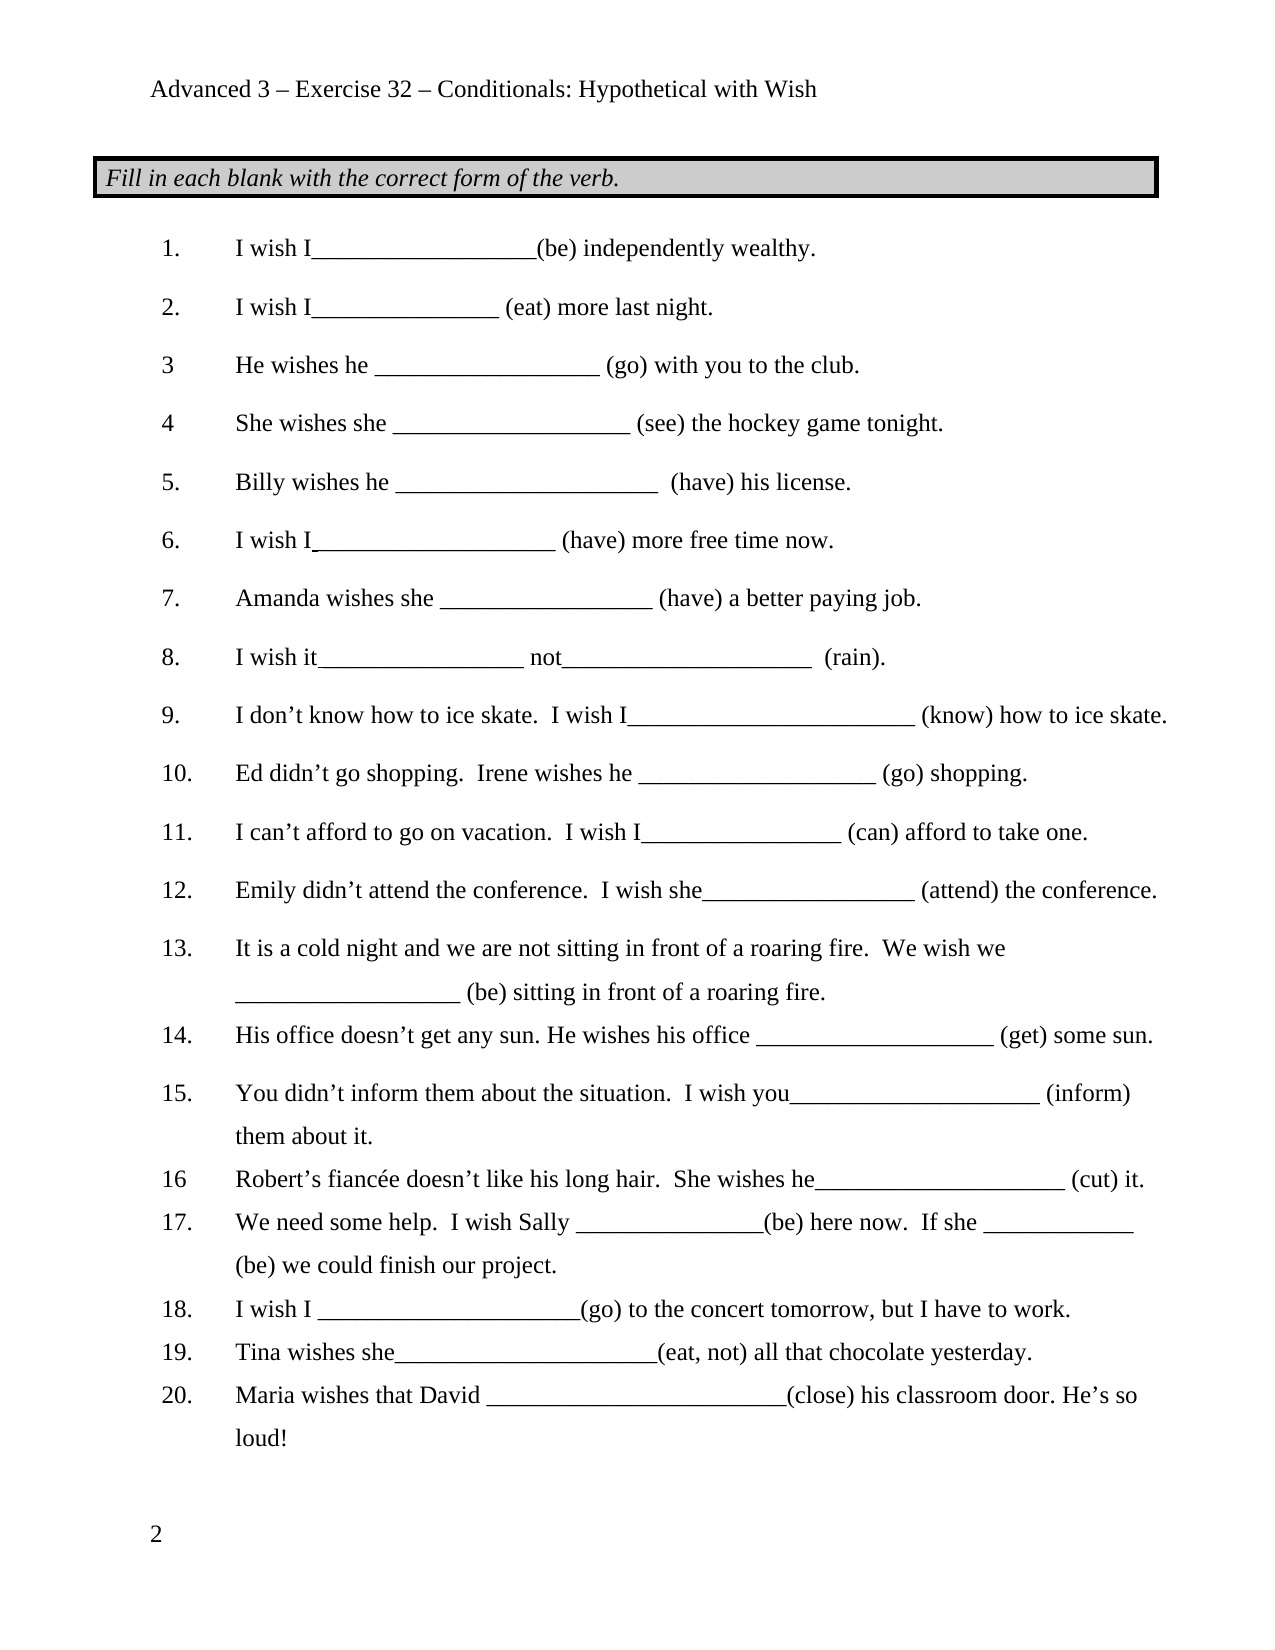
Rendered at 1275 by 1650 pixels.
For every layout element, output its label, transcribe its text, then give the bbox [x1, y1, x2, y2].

table_cell 12. [150, 875, 224, 933]
table_cell 10. [150, 759, 224, 817]
table_cell 9. [150, 700, 224, 758]
table_cell 3 [150, 350, 224, 408]
table_cell 6. [150, 525, 224, 583]
table_cell Amanda wishes she _________________ (have) a better paying job. [224, 584, 1184, 642]
table_cell 14. [150, 1020, 224, 1078]
table_cell His office doesn’t get any sun. He wishes his office ___________________ (get) some sun. [224, 1020, 1184, 1078]
table_cell I don’t know how to ice skate. I wish I_______________________ (know) how to ice skate. [224, 700, 1184, 758]
table_cell 4 [150, 409, 224, 467]
table_header I wish I__________________(be) independently wealthy. [224, 234, 1184, 292]
table_cell 7. [150, 584, 224, 642]
text Fill in each blank with the correct form of the verb. [97, 161, 1154, 194]
table_cell 8. [150, 642, 224, 700]
table_cell 15. 16 17. 18. 19. 20. [150, 1078, 224, 1466]
table_cell 2. [150, 292, 224, 350]
table_cell 11. [150, 817, 224, 875]
table_cell I wish I_______________ (eat) more last night. [224, 292, 1184, 350]
table_cell 5. [150, 467, 224, 525]
table_cell I wish I ___________________ (have) more free time now. [224, 525, 1184, 583]
table_cell He wishes he __________________ (go) with you to the club. [224, 350, 1184, 408]
table_cell It is a cold night and we are not sitting in front of a roaring fire. We wish we __________________ (be) sitting in front of a roaring fire. [224, 934, 1184, 1020]
table_cell I wish it ________________ not____________________ (rain). [224, 642, 1184, 700]
table_cell Ed didn’t go shopping. Irene wishes he ___________________ (go) shopping. [224, 759, 1184, 817]
table_cell You didn’t inform them about the situation. I wish you____________________ (inform) them about it. Robert’s fiancée doesn’t like his long hair. She wishes he____________________ (cut) it. We need some help. I wish Sally _______________(be) here now. If she ____________ (be) we could finish our project. I wish I _____________________(go) to the concert tomorrow, but I have to work. Tina wishes she_____________________(eat, not) all that chocolate yesterday. Maria wishes that David ________________________(close) his classroom door. He’s so loud! [224, 1078, 1184, 1466]
table_cell Billy wishes he _____________________ (have) his license. [224, 467, 1184, 525]
table_cell I can’t afford to go on vacation. I wish I________________ (can) afford to take one. [224, 817, 1184, 875]
table_cell She wishes she ___________________ (see) the hockey game tonight. [224, 409, 1184, 467]
table_cell Emily didn’t attend the conference. I wish she_________________ (attend) the conference. [224, 875, 1184, 933]
table_cell 13. [150, 934, 224, 1020]
table_header 1. [150, 234, 224, 292]
